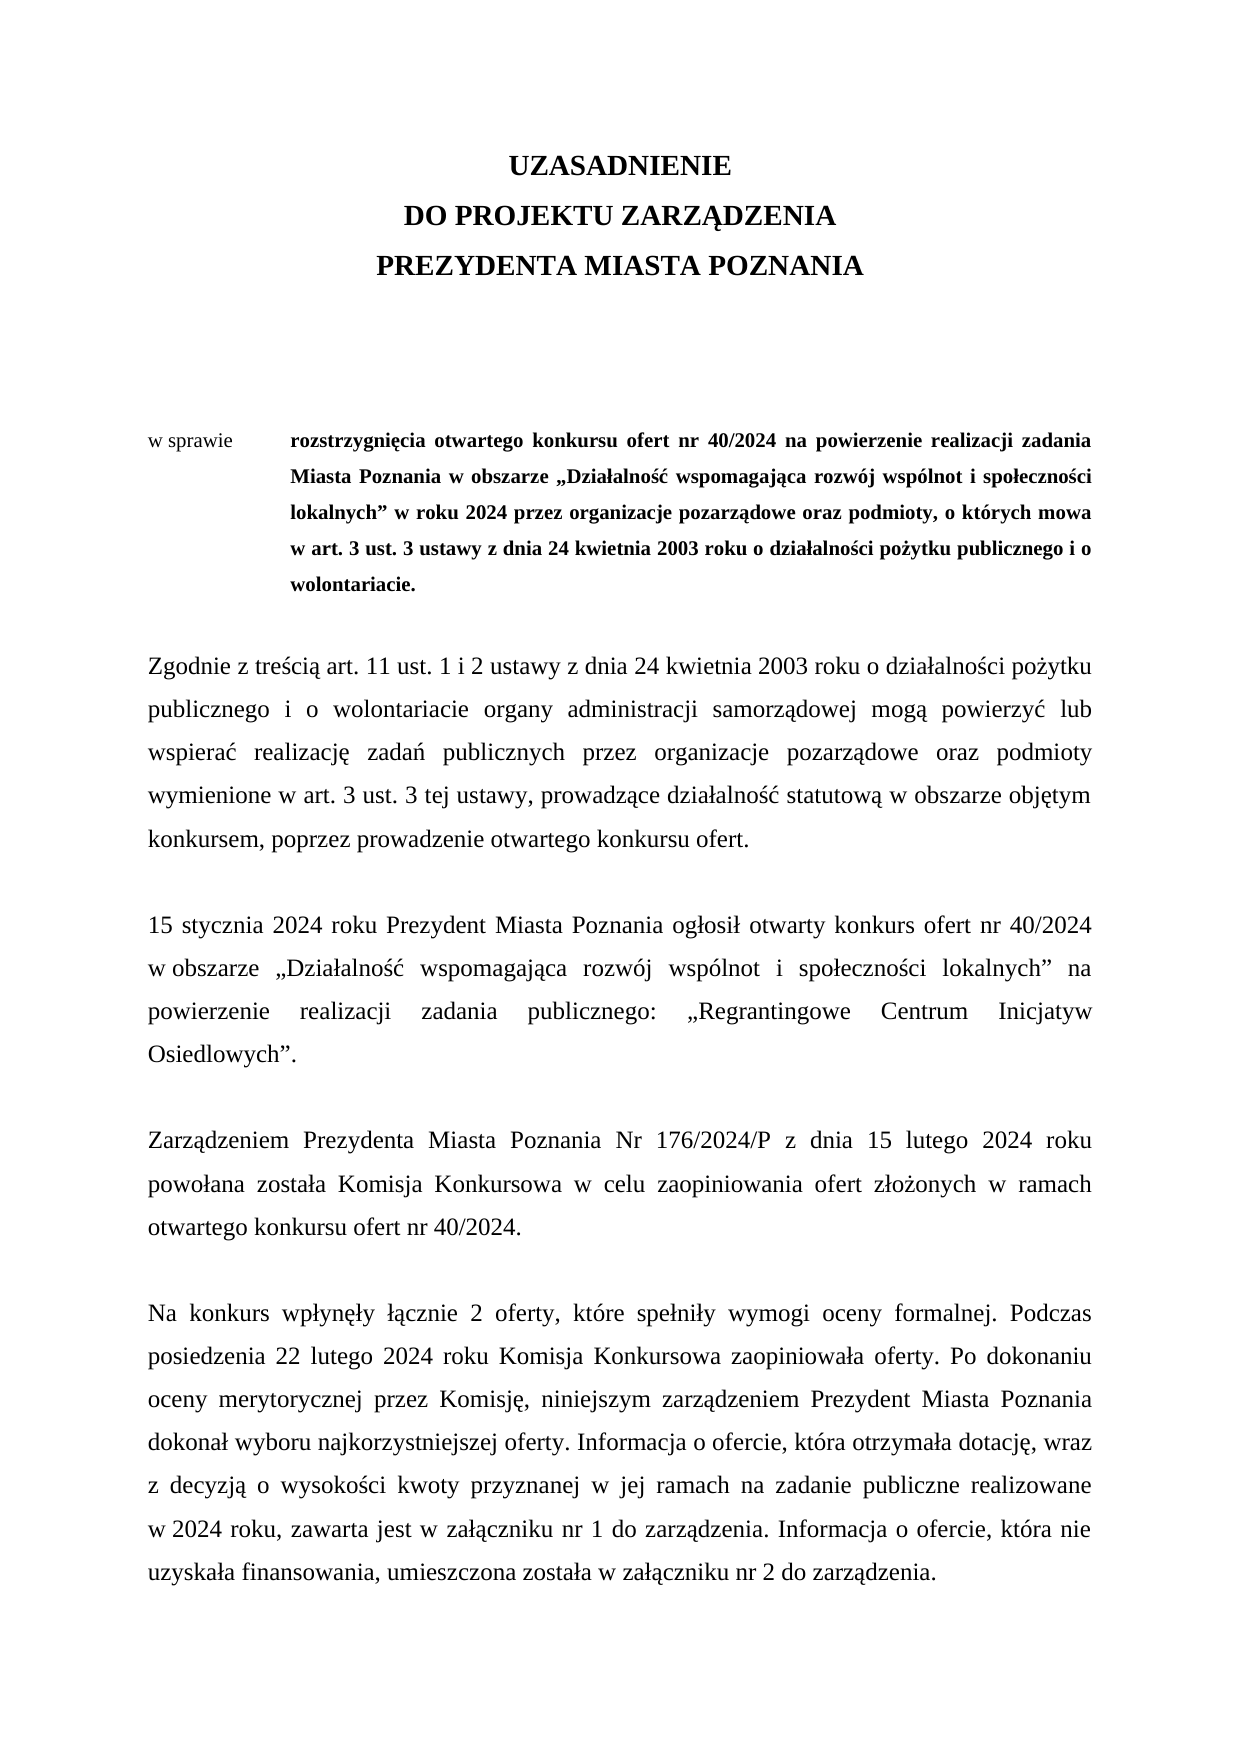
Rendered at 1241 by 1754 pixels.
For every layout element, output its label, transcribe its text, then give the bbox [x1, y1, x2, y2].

text Zarządzeniem Prezydenta Miasta Poznania Nr 176/2024/P z dnia 15 lutego 2024 roku powołana została Komisja Konkursowa w celu zaopiniowania ofert złożonych w ramach otwartego konkursu ofert nr 40/2024. [148, 1126, 1093, 1241]
text Zgodnie z treścią art. 11 ust. 1 i 2 ustawy z dnia 24 kwietnia 2003 roku o działalności pożytku publicznego i o wolontariacie organy administracji samorządowej mogą powierzyć lub wspierać realizację zadań publicznych przez organizacje pozarządowe oraz podmioty wymienione w art. 3 ust. 3 tej ustawy, prowadzące działalność statutową w obszarze objętym konkursem, poprzez prowadzenie otwartego konkursu ofert. [148, 651, 1093, 852]
table_header rozstrzygnięcia otwartego konkursu ofert nr 40/2024 na powierzenie realizacji zadania Miasta Poznania w obszarze „Działalność wspomagająca rozwój wspólnot i społeczności lokalnych” w roku 2024 przez organizacje pozarządowe oraz podmioty, o których mowa w art. 3 ust. 3 ustawy z dnia 24 kwietnia 2003 roku o działalności pożytku publicznego i o wolontariacie. [279, 428, 1104, 608]
text 15 stycznia 2024 roku Prezydent Miasta Poznania ogłosił otwarty konkurs ofert nr 40/2024 w obszarze „Działalność wspomagająca rozwój wspólnot i społeczności lokalnych” na powierzenie realizacji zadania publicznego: „Regrantingowe Centrum Inicjatyw Osiedlowych”. [148, 910, 1093, 1068]
table_header w sprawie [136, 428, 279, 608]
text Na konkurs wpłynęły łącznie 2 oferty, które spełniły wymogi oceny formalnej. Podczas posiedzenia 22 lutego 2024 roku Komisja Konkursowa zaopiniowała oferty. Po dokonaniu oceny merytorycznej przez Komisję, niniejszym zarządzeniem Prezydent Miasta Poznania dokonał wyboru najkorzystniejszej oferty. Informacja o ofercie, która otrzymała dotację, wraz z decyzją o wysokości kwoty przyznanej w jej ramach na zadanie publiczne realizowane w 2024 roku, zawarta jest w załączniku nr 1 do zarządzenia. Informacja o ofercie, która nie uzyskała finansowania, umieszczona została w załączniku nr 2 do zarządzenia. [148, 1298, 1093, 1586]
subtitle DO PROJEKTU ZARZĄDZENIA [148, 198, 1093, 231]
subtitle UZASADNIENIE [148, 148, 1093, 181]
subtitle PREZYDENTA MIASTA POZNANIA [148, 248, 1093, 282]
